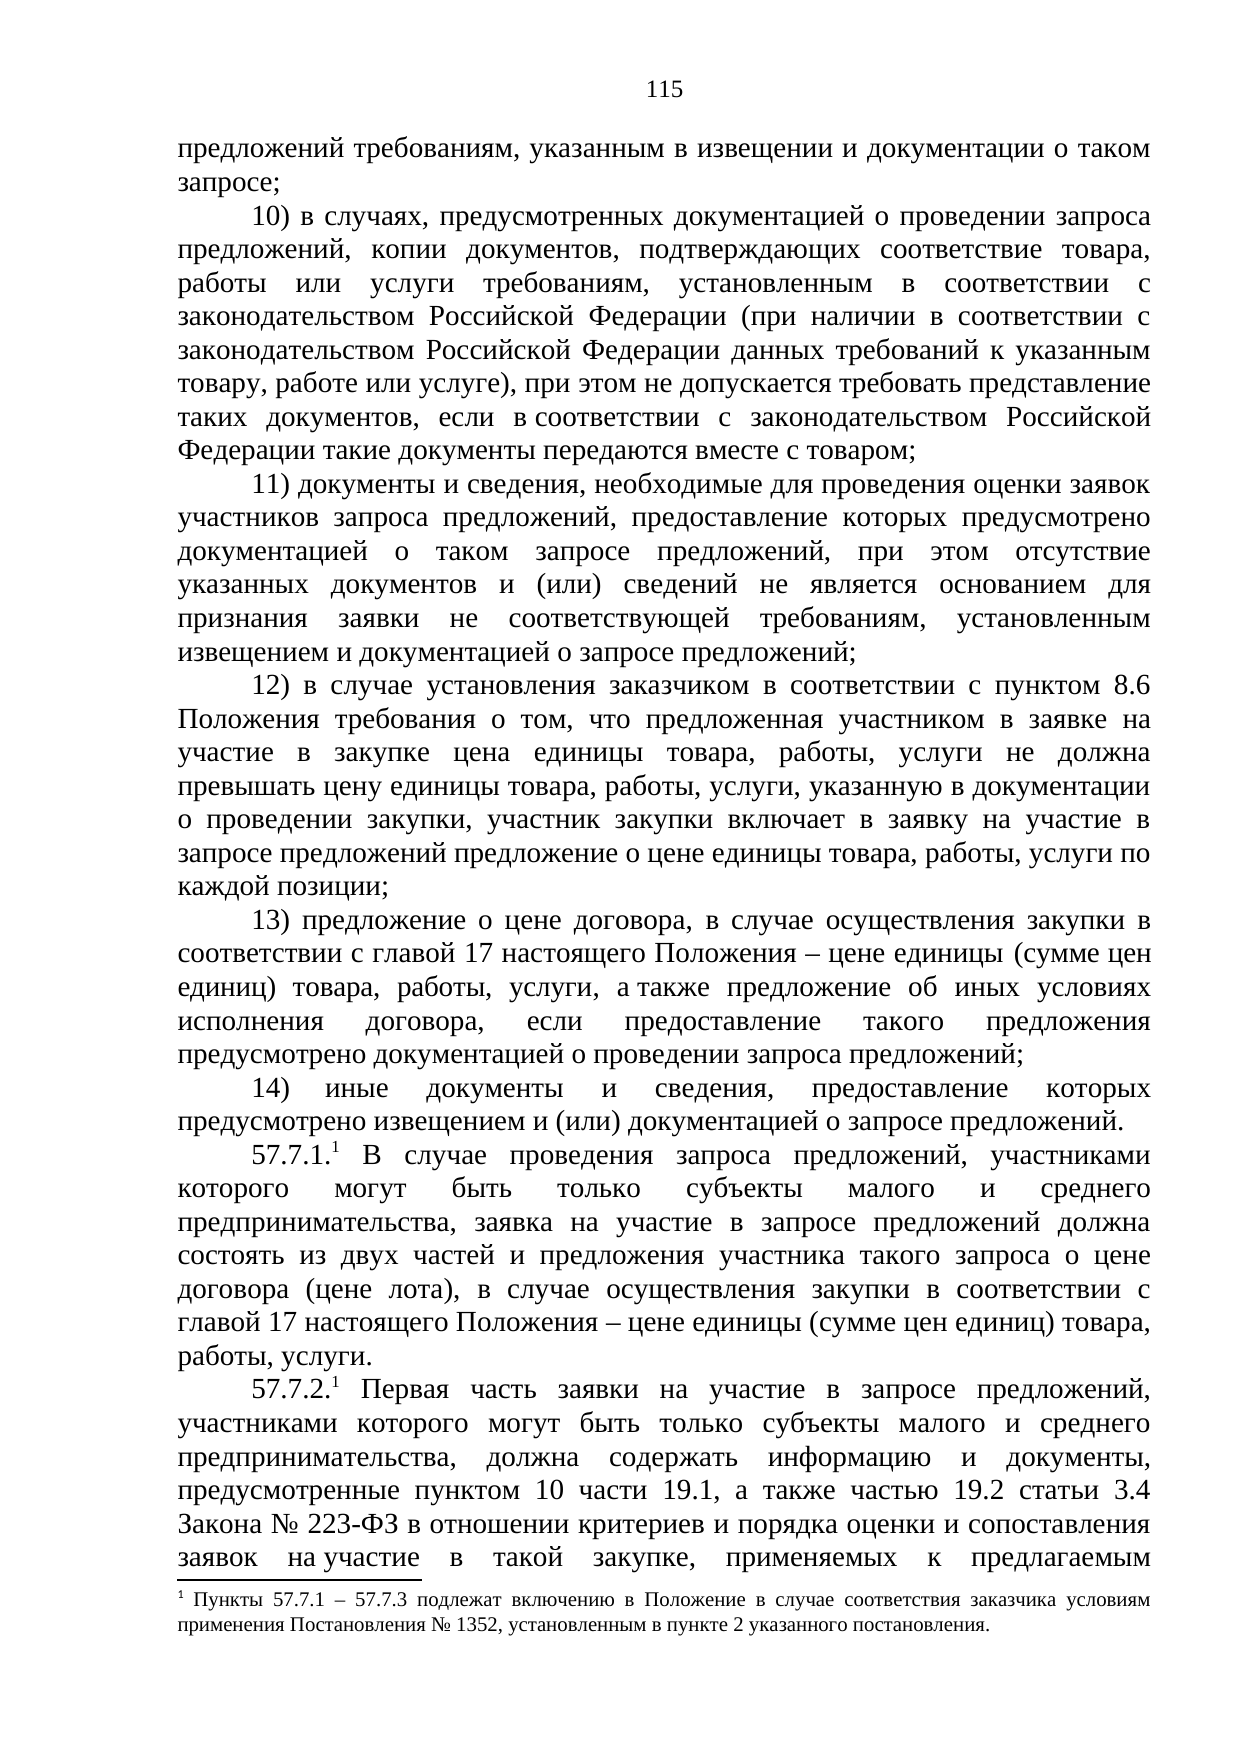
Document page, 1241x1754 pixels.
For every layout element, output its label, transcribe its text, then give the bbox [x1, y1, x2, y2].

text 10) в случаях, предусмотренных документацией о проведении запроса предложений, копии документов, подтверждающих соответствие товара, работы или услуги требованиям, установленным в соответствии с законодательством Российской Федерации (при наличии в соответствии с законодательством Российской Федерации данных требований к указанным товару, работе или услуге), при этом не допускается требовать представление таких документов, если в соответствии с законодательством Российской Федерации такие документы передаются вместе с товаром; [177, 198, 1152, 466]
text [177, 131, 1152, 198]
text 14) иные документы и сведения, предоставление которых предусмотрено извещением и (или) документацией о запросе предложений. [177, 1070, 1152, 1137]
text 11) документы и сведения, необходимые для проведения оценки заявок участников запроса предложений, предоставление которых предусмотрено документацией о таком запросе предложений, при этом отсутствие указанных документов и (или) сведений не является основанием для признания заявки не соответствующей требованиям, установленным извещением и документацией о запросе предложений; [177, 466, 1152, 667]
text 13) предложение о цене договора, в случае осуществления закупки в соответствии с главой 17 настоящего Положения – цене единицы (сумме цен единиц) товара, работы, услуги, а также предложение об иных условиях исполнения договора, если предоставление такого предложения предусмотрено документацией о проведении запроса предложений; [177, 902, 1152, 1070]
text 12) в случае установления заказчиком в соответствии с пунктом 8.6 Положения требования о том, что предложенная участником в заявке на участие в закупке цена единицы товара, работы, услуги не должна превышать цену единицы товара, работы, услуги, указанную в документации о проведении закупки, участник закупки включает в заявку на участие в запросе предложений предложение о цене единицы товара, работы, услуги по каждой позиции; [177, 667, 1152, 902]
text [177, 1372, 1152, 1573]
text 57.7.1. В случае проведения запроса предложений, участниками которого могут быть только субъекты малого и среднего предпринимательства, заявка на участие в запросе предложений должна состоять из двух частей и предложения участника такого запроса о цене договора (цене лота), в случае осуществления закупки в соответствии с главой 17 настоящего Положения – цене единицы (сумме цен единиц) товара, работы, услуги. [177, 1137, 1152, 1372]
